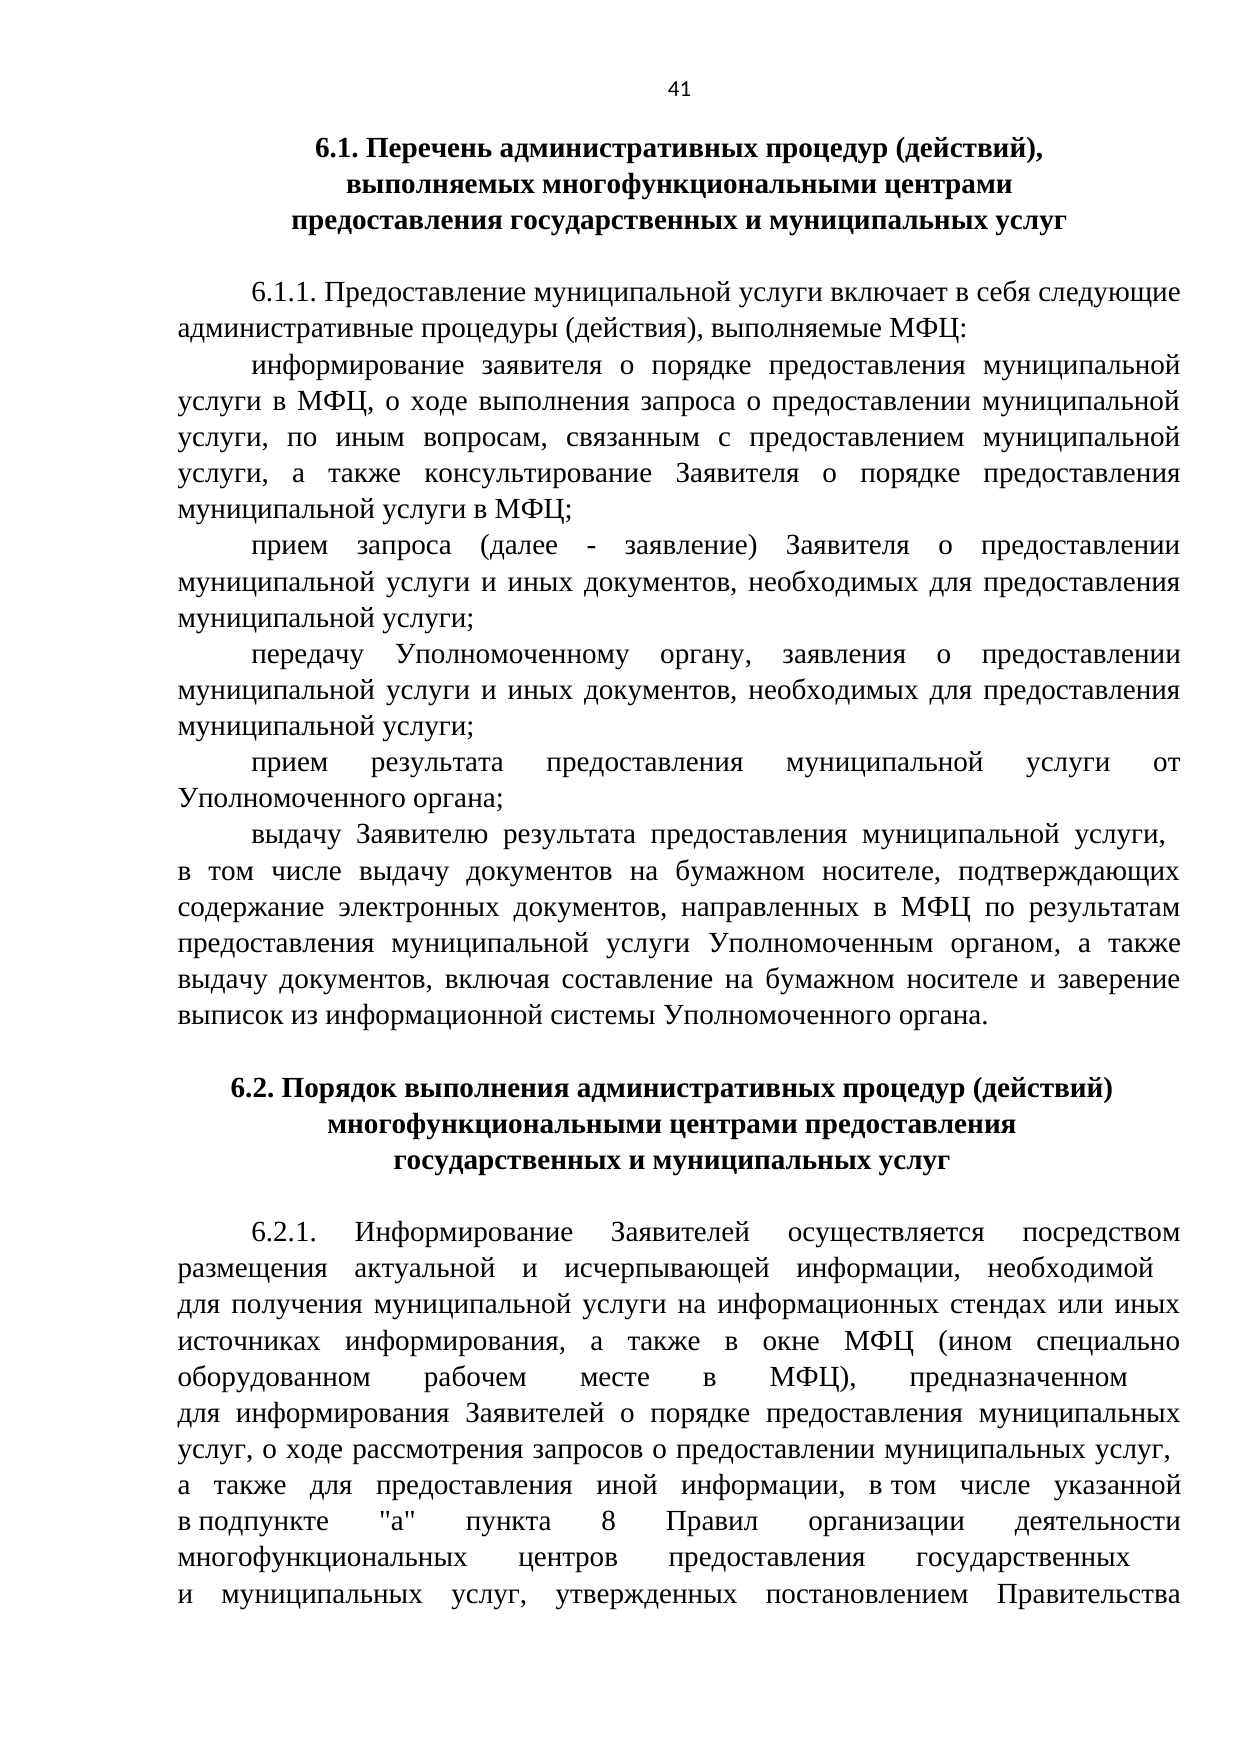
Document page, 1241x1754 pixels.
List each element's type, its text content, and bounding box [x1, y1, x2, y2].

text прием результата предоставления муниципальной услуги от Уполномоченного органа; [177, 744, 1181, 814]
text выдачу Заявителю результата предоставления муниципальной услуги, в том числе выдачу документов на бумажном носителе, подтверждающих содержание электронных документов, направленных в МФЦ по результатам предоставления муниципальной услуги Уполномоченным органом, а также выдачу документов, включая составление на бумажном носителе и заверение выписок из информационной системы Уполномоченного органа. [177, 817, 1181, 1031]
text передачу Уполномоченному органу, заявления о предоставлении муниципальной услуги и иных документов, необходимых для предоставления муниципальной услуги; [177, 636, 1181, 742]
text прием запроса (далее - заявление) Заявителя о предоставлении муниципальной услуги и иных документов, необходимых для предоставления муниципальной услуги; [177, 527, 1181, 633]
text 6.1. Перечень административных процедур (действий), [236, 130, 1122, 163]
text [177, 1214, 1181, 1609]
text 6.2. Порядок выполнения административных процедур (действий) многофункциональными центрами предоставления государственных и муниципальных услуг [222, 1070, 1122, 1176]
text 6.1.1. Предоставление муниципальной услуги включает в себя следующие административные процедуры (действия), выполняемые МФЦ: [177, 274, 1181, 344]
text выполняемых многофункциональными центрами предоставления государственных и муниципальных услуг [236, 166, 1122, 236]
text информирование заявителя о порядке предоставления муниципальной услуги в МФЦ, о ходе выполнения запроса о предоставлении муниципальной услуги, по иным вопросам, связанным с предоставлением муниципальной услуги, а также консультирование Заявителя о порядке предоставления муниципальной услуги в МФЦ; [177, 347, 1181, 525]
